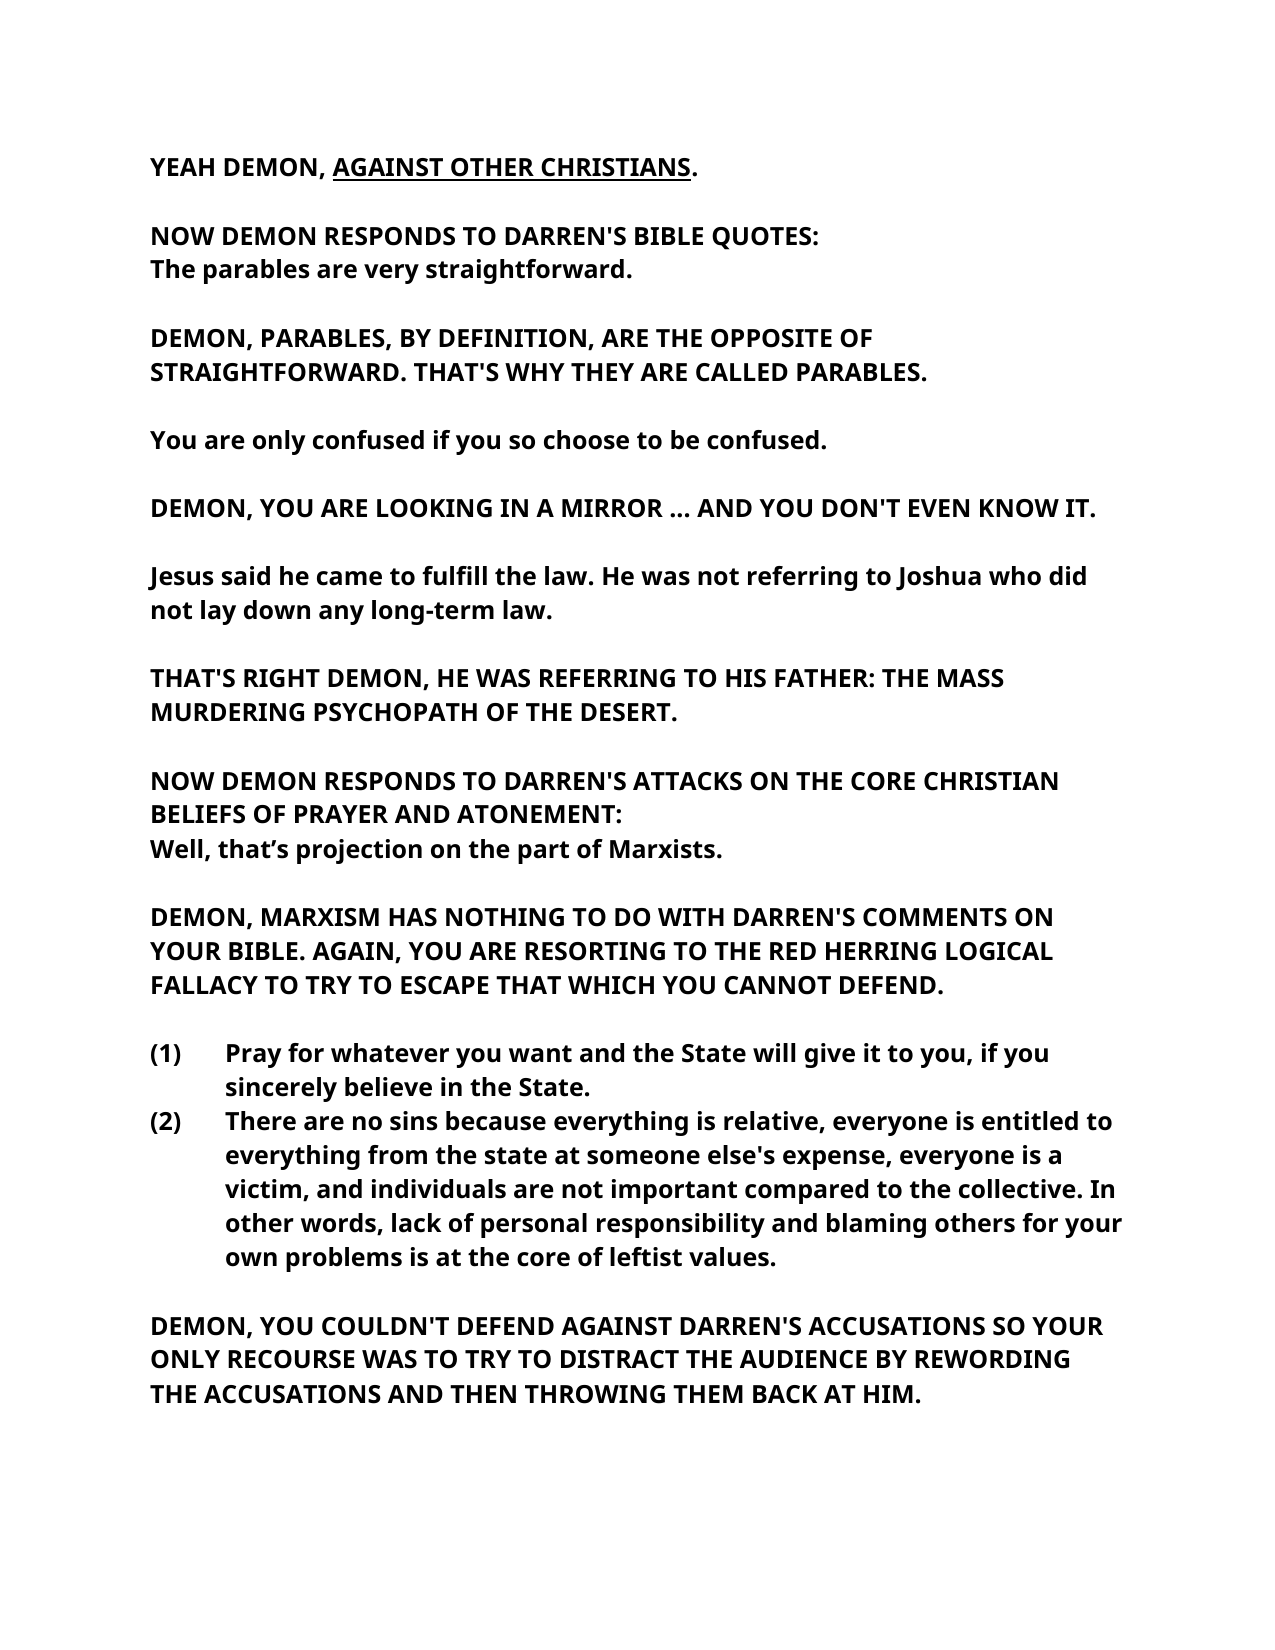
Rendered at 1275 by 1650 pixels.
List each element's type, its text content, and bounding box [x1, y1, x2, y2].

text DEMON, YOU ARE LOOKING IN A MIRROR ... AND YOU DON'T EVEN KNOW IT. [150, 491, 1125, 525]
text (2) There are no sins because everything is relative, everyone is entitled to everything from the state at someone else's expense, everyone is a victim, and individuals are not important compared to the collective. In other words, lack of personal responsibility and blaming others for your own problems is at the core of leftist values. [150, 1104, 1125, 1274]
text You are only confused if you so choose to be confused. [150, 422, 1125, 457]
text NOW DEMON RESPONDS TO DARREN'S ATTACKS ON THE CORE CHRISTIAN BELIEFS OF PRAYER AND ATONEMENT: [150, 763, 1125, 831]
text DEMON, PARABLES, BY DEFINITION, ARE THE OPPOSITE OF STRAIGHTFORWARD. THAT'S WHY THEY ARE CALLED PARABLES. [150, 320, 1125, 388]
text THAT'S RIGHT DEMON, HE WAS REFERRING TO HIS FATHER: THE MASS MURDERING PSYCHOPATH OF THE DESERT. [150, 661, 1125, 729]
text (1) Pray for whatever you want and the State will give it to you, if you sincerely believe in the State. [150, 1036, 1125, 1104]
text DEMON, YOU COULDN'T DEFEND AGAINST DARREN'S ACCUSATIONS SO YOUR ONLY RECOURSE WAS TO TRY TO DISTRACT THE AUDIENCE BY REWORDING THE ACCUSATIONS AND THEN THROWING THEM BACK AT HIM. [150, 1308, 1125, 1410]
text Jesus said he came to fulfill the law. He was not referring to Joshua who did not lay down any long-term law. [150, 559, 1125, 627]
text YEAH DEMON, AGAINST OTHER CHRISTIANS. [150, 150, 1125, 184]
text DEMON, MARXISM HAS NOTHING TO DO WITH DARREN'S COMMENTS ON YOUR BIBLE. AGAIN, YOU ARE RESORTING TO THE RED HERRING LOGICAL FALLACY TO TRY TO ESCAPE THAT WHICH YOU CANNOT DEFEND. [150, 899, 1125, 1002]
text Well, that’s projection on the part of Marxists. [150, 831, 1125, 865]
text NOW DEMON RESPONDS TO DARREN'S BIBLE QUOTES: [150, 218, 1125, 252]
text The parables are very straightforward. [150, 252, 1125, 286]
